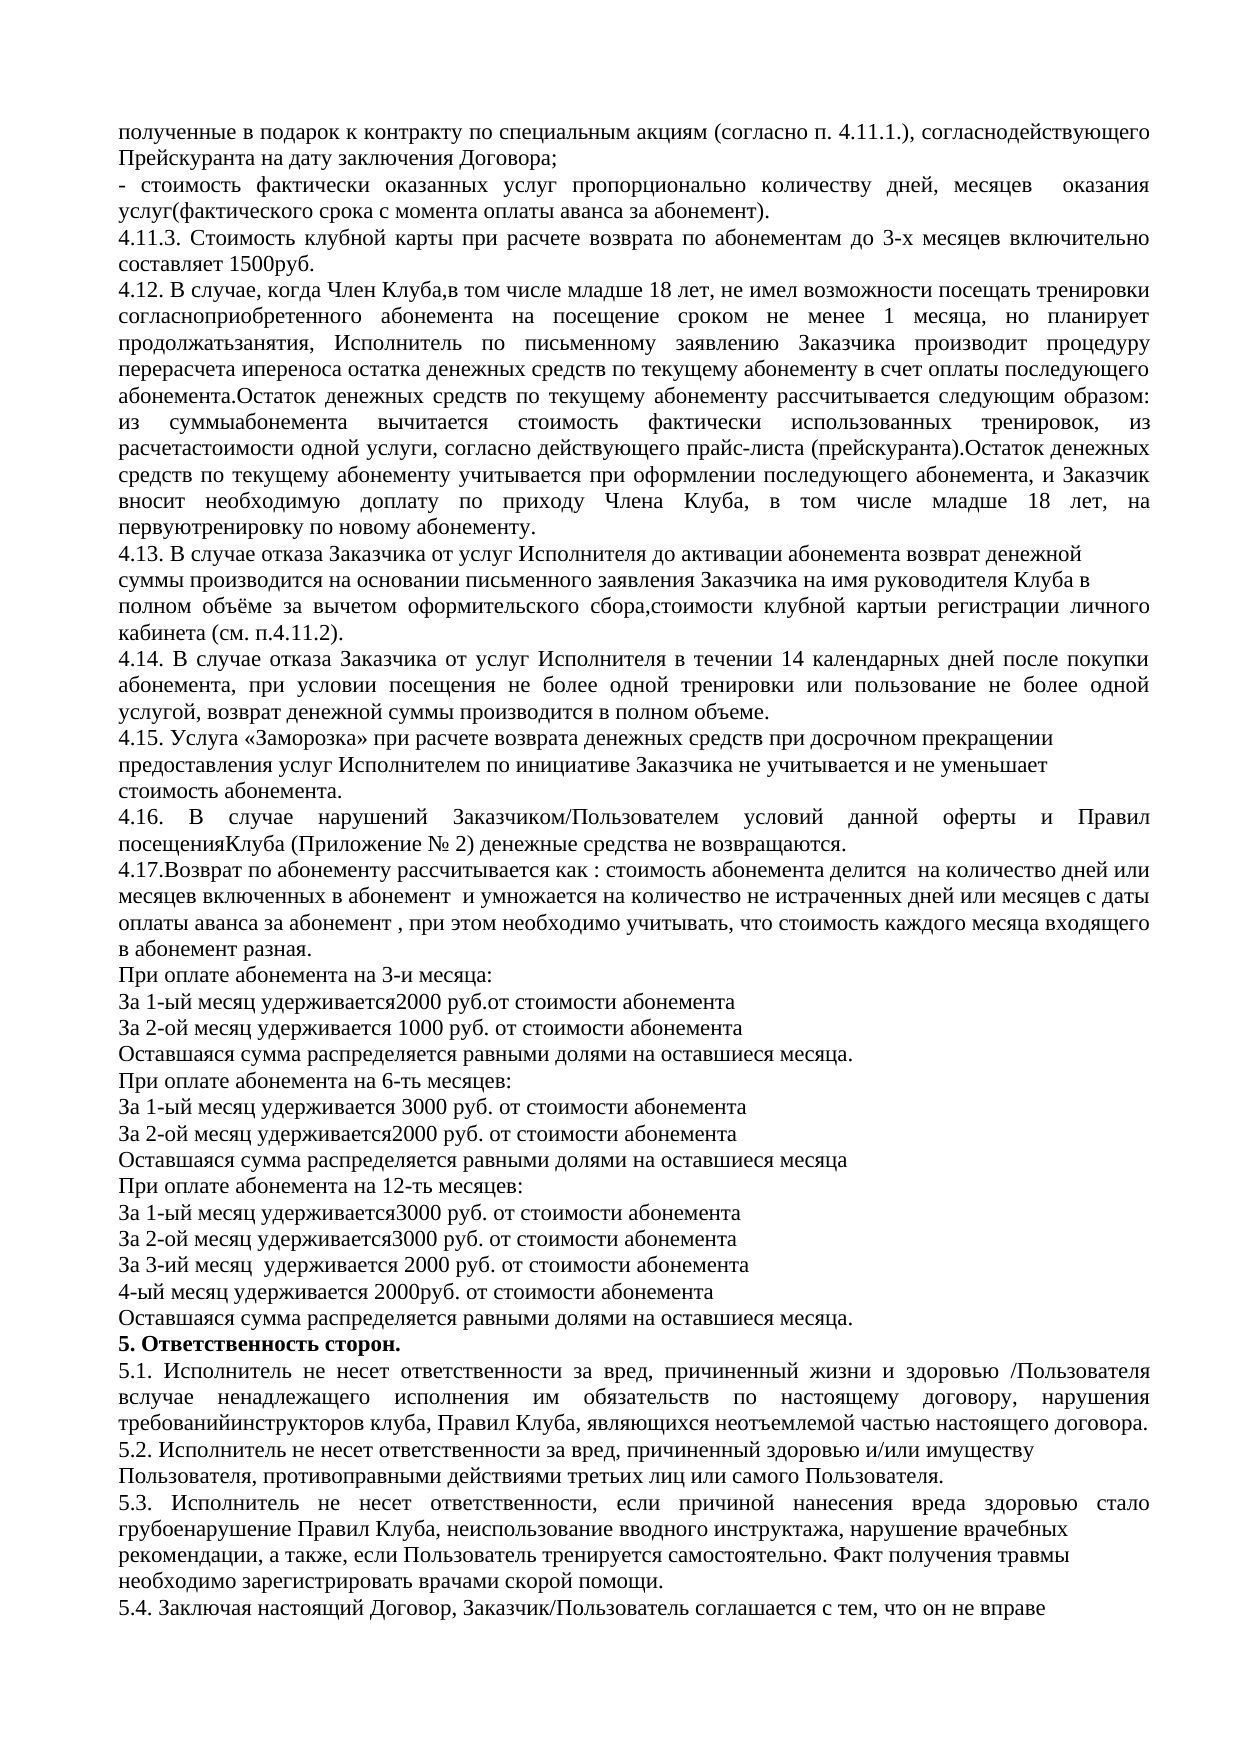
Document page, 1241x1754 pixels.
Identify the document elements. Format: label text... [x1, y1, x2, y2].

text За 3-ий месяц удерживается 2000 руб. от стоимости абонемента [118, 1251, 1152, 1278]
text Оставшаяся сумма распределяется равными долями на оставшиеся месяца. [118, 1041, 1152, 1067]
text суммы производится на основании письменного заявления Заказчика на имя руководителя Клуба в [118, 566, 1152, 592]
text Оставшаяся сумма распределяется равными долями на оставшиеся месяца. [118, 1304, 1152, 1330]
text 4.14. В случае отказа Заказчика от услуг Исполнителя в течении 14 календарных дней после покупки абонемента, при условии посещения не более одной тренировки или пользование не более одной услугой, возврат денежной суммы производится в полном объеме. [118, 645, 1152, 724]
text 5.2. Исполнитель не несет ответственности за вред, причиненный здоровью и/или имуществу [118, 1436, 1152, 1462]
text За 2-ой месяц удерживается3000 руб. от стоимости абонемента [118, 1225, 1152, 1251]
text При оплате абонемента на 6-ть месяцев: [118, 1067, 1152, 1093]
text - стоимость фактически оказанных услуг пропорционально количеству дней, месяцев оказания услуг(фактического срока с момента оплаты аванса за абонемент). [118, 171, 1152, 223]
text 4.16. В случае нарушений Заказчиком/Пользователем условий данной оферты и Правил посещенияКлуба (Приложение № 2) денежные средства не возвращаются. [118, 803, 1152, 856]
text Оставшаяся сумма распределяется равными долями на оставшиеся месяца [118, 1146, 1152, 1172]
text рекомендации, а также, если Пользователь тренируется самостоятельно. Факт получения травмы [118, 1541, 1152, 1568]
text За 1-ый месяц удерживается3000 руб. от стоимости абонемента [118, 1199, 1152, 1225]
text За 2-ой месяц удерживается2000 руб. от стоимости абонемента [118, 1119, 1152, 1146]
text стоимость абонемента. [118, 777, 1152, 803]
text 5. Ответственность сторон. [118, 1330, 1152, 1357]
text При оплате абонемента на 12-ть месяцев: [118, 1172, 1152, 1199]
text 5.3. Исполнитель не несет ответственности, если причиной нанесения вреда здоровью стало грубоенарушение Правил Клуба, неиспользование вводного инструктажа, нарушение врачебных [118, 1488, 1152, 1541]
text 5.1. Исполнитель не несет ответственности за вред, причиненный жизни и здоровью /Пользователя вслучае ненадлежащего исполнения им обязательств по настоящему договору, нарушения требованийинструкторов клуба, Правил Клуба, являющихся неотъемлемой частью настоящего договора. [118, 1357, 1152, 1436]
text предоставления услуг Исполнителем по инициативе Заказчика не учитывается и не уменьшает [118, 751, 1152, 777]
text 4.15. Услуга «Заморозка» при расчете возврата денежных средств при досрочном прекращении [118, 724, 1152, 751]
text полном объёме за вычетом оформительского сбора,стоимости клубной картыи регистрации личного кабинета (см. п.4.11.2). [118, 592, 1152, 645]
text 4-ый месяц удерживается 2000руб. от стоимости абонемента [118, 1278, 1152, 1304]
text Пользователя, противоправными действиями третьих лиц или самого Пользователя. [118, 1462, 1152, 1488]
text 5.4. Заключая настоящий Договор, Заказчик/Пользователь соглашается с тем, что он не вправе [118, 1594, 1152, 1620]
text 4.12. В случае, когда Член Клуба,в том числе младше 18 лет, не имел возможности посещать тренировки согласноприобретенного абонемента на посещение сроком не менее 1 месяца, но планирует продолжатьзанятия, Исполнитель по письменному заявлению Заказчика производит процедуру перерасчета ипереноса остатка денежных средств по текущему абонементу в счет оплаты последующего абонемента.Остаток денежных средств по текущему абонементу рассчитывается следующим образом: из суммыабонемента вычитается стоимость фактически использованных тренировок, из расчетастоимости одной услуги, согласно действующего прайс-листа (прейскуранта).Остаток денежных средств по текущему абонементу учитывается при оформлении последующего абонемента, и Заказчик вносит необходимую доплату по приходу Члена Клуба, в том числе младше 18 лет, на первуютренировку по новому абонементу. [118, 276, 1152, 540]
text 4.17.Возврат по абонементу рассчитывается как : стоимость абонемента делится на количество дней или месяцев включенных в абонемент и умножается на количество не истраченных дней или месяцев с даты оплаты аванса за абонемент , при этом необходимо учитывать, что стоимость каждого месяца входящего в абонемент разная. [118, 856, 1152, 961]
text За 1-ый месяц удерживается 3000 руб. от стоимости абонемента [118, 1093, 1152, 1119]
text За 2-ой месяц удерживается 1000 руб. от стоимости абонемента [118, 1014, 1152, 1041]
text 4.13. В случае отказа Заказчика от услуг Исполнителя до активации абонемента возврат денежной [118, 540, 1152, 566]
text полученные в подарок к контракту по специальным акциям (согласно п. 4.11.1.), согласнодействующего Прейскуранта на дату заключения Договора; [118, 118, 1152, 171]
text необходимо зарегистрировать врачами скорой помощи. [118, 1568, 1152, 1594]
text При оплате абонемента на 3-и месяца: [118, 961, 1152, 988]
text 4.11.3. Стоимость клубной карты при расчете возврата по абонементам до 3-х месяцев включительно составляет 1500руб. [118, 223, 1152, 276]
text За 1-ый месяц удерживается2000 руб.от стоимости абонемента [118, 988, 1152, 1014]
